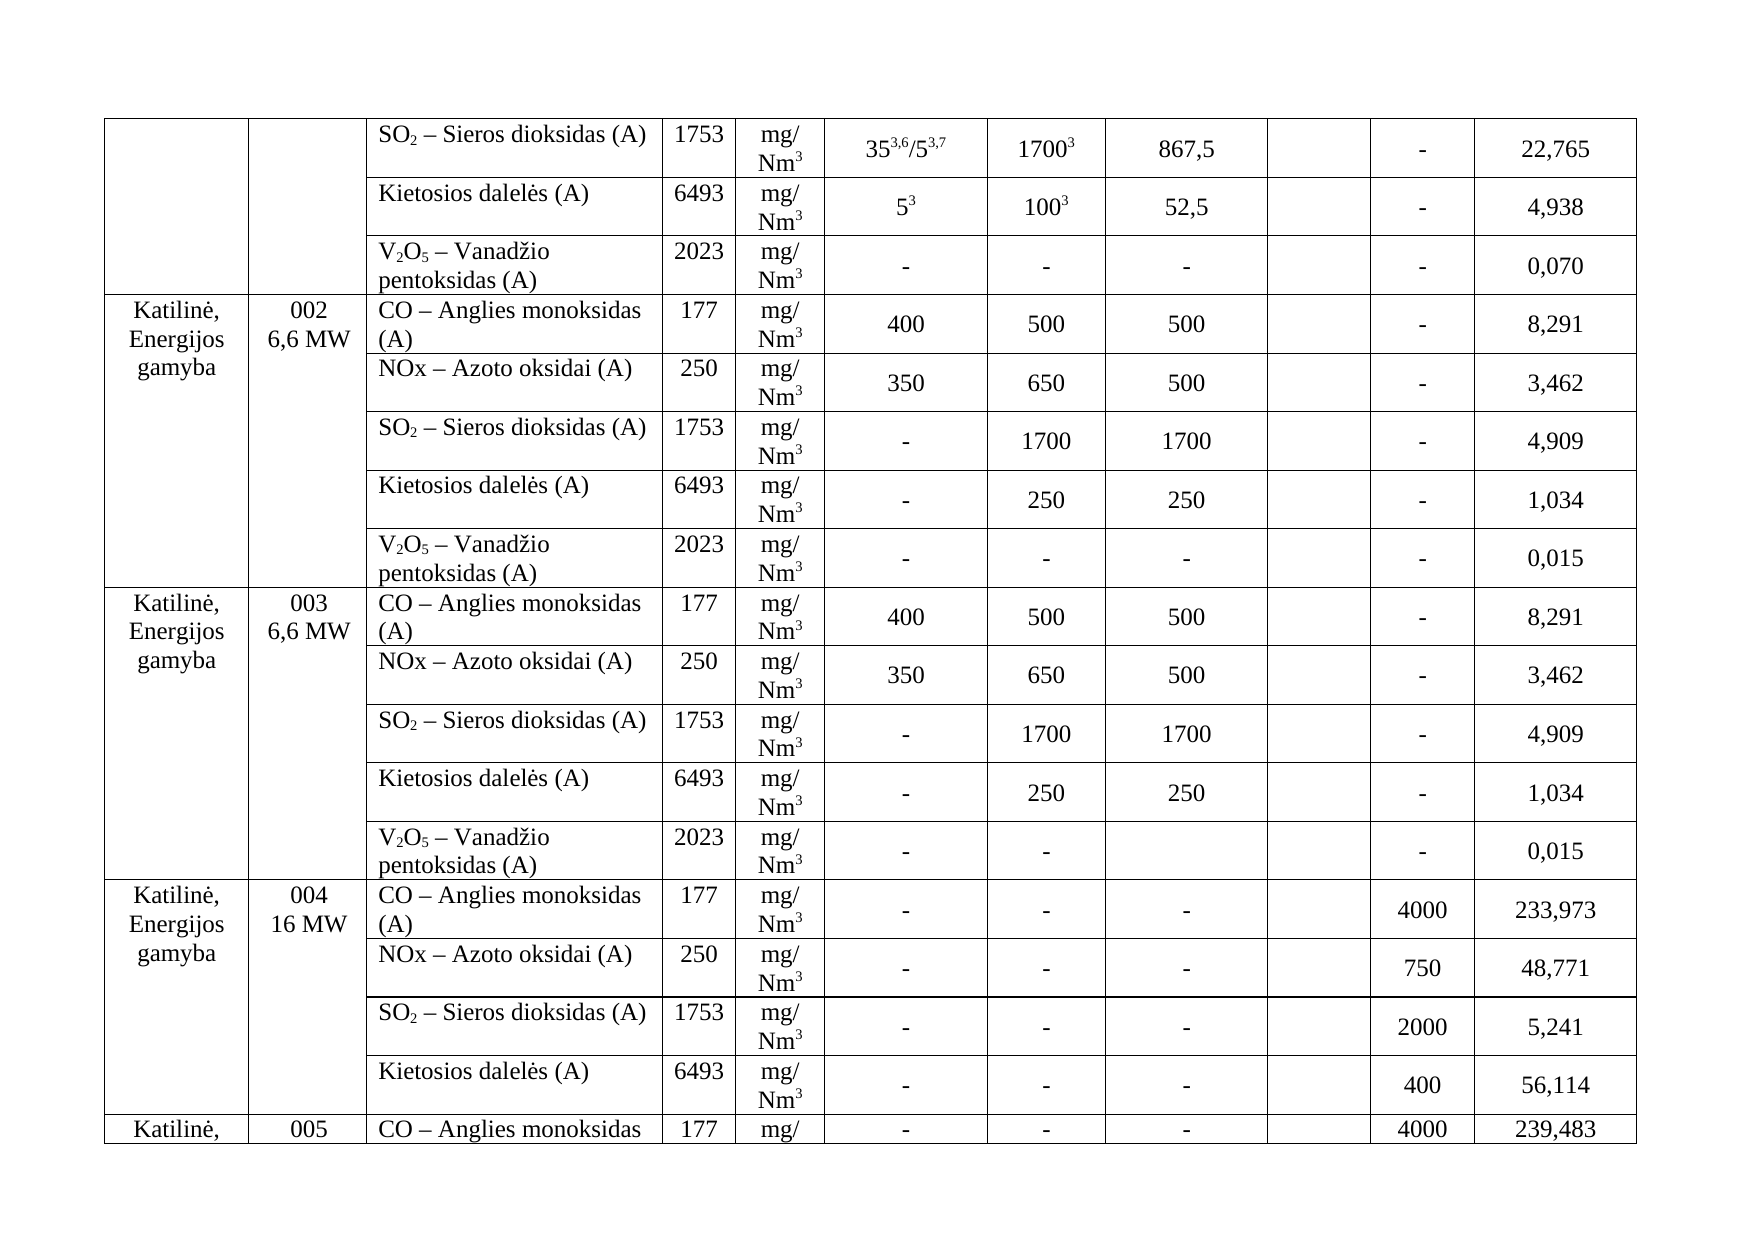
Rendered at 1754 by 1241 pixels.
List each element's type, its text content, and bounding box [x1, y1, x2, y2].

table_cell 239,483 [1475, 1115, 1636, 1143]
table_cell CO – Anglies monoksidas (A) [367, 295, 662, 352]
table_cell 1753 [663, 705, 735, 762]
table_cell mg/Nm3 [736, 588, 824, 645]
table_cell 250 [988, 763, 1105, 821]
table_cell - [825, 880, 987, 938]
table_cell - [1106, 1056, 1267, 1113]
table_cell 1700 [1106, 705, 1267, 762]
table_cell 233,973 [1475, 880, 1636, 938]
table_cell 650 [988, 354, 1105, 411]
table_cell 6493 [663, 178, 735, 235]
table_cell mg/Nm3 [736, 646, 824, 704]
table_cell 5,241 [1475, 998, 1636, 1055]
table_cell 3,462 [1475, 354, 1636, 411]
table_cell - [1371, 412, 1474, 469]
table_cell mg/Nm3 [736, 529, 824, 587]
table_cell 8,291 [1475, 588, 1636, 645]
table_cell 17003 [988, 119, 1105, 177]
table_cell 1753 [663, 412, 735, 469]
table_cell mg/Nm3 [736, 119, 824, 177]
table_cell 1753 [663, 119, 735, 177]
table_cell - [1106, 939, 1267, 996]
table_cell 750 [1371, 939, 1474, 996]
table_cell 400 [1371, 1056, 1474, 1113]
table_cell SO2 – Sieros dioksidas (A) [367, 705, 662, 762]
table_cell 500 [1106, 295, 1267, 352]
table_cell Katilinė, Energijos gamyba [105, 588, 248, 879]
table_cell 6493 [663, 763, 735, 821]
table_cell [1268, 529, 1370, 587]
table_cell - [1371, 471, 1474, 528]
table_cell 400 [825, 588, 987, 645]
table_cell - [1371, 178, 1474, 235]
table_cell 005 10 MW [249, 1115, 366, 1143]
table_cell [1268, 646, 1370, 704]
table_cell 2023 [663, 822, 735, 879]
table_cell 500 [988, 588, 1105, 645]
table_cell - [1106, 998, 1267, 1055]
table_cell [1268, 354, 1370, 411]
table_cell [1268, 998, 1370, 1055]
table_cell 0,015 [1475, 529, 1636, 587]
table_cell mg/Nm3 [736, 939, 824, 996]
table_cell - [988, 939, 1105, 996]
table_cell 1,034 [1475, 763, 1636, 821]
table_cell 1,034 [1475, 471, 1636, 528]
table_cell 350 [825, 646, 987, 704]
table_cell - [1371, 529, 1474, 587]
table_cell SO2 – Sieros dioksidas (A) [367, 119, 662, 177]
table_cell - [988, 529, 1105, 587]
table_cell 867,5 [1106, 119, 1267, 177]
table_cell 1003 [988, 178, 1105, 235]
table_cell mg/Nm3 [736, 412, 824, 469]
table_cell [1268, 119, 1370, 177]
table_cell 4,938 [1475, 178, 1636, 235]
table_cell SO2 – Sieros dioksidas (A) [367, 998, 662, 1055]
table_cell V2O5 – Vanadžio pentoksidas (A) [367, 822, 662, 879]
table_cell 6493 [663, 471, 735, 528]
table_cell 4,909 [1475, 705, 1636, 762]
table_cell V2O5 – Vanadžio pentoksidas (A) [367, 236, 662, 294]
table_cell 6493 [663, 1056, 735, 1113]
table_cell - [1371, 119, 1474, 177]
table_cell - [825, 236, 987, 294]
table_cell 500 [1106, 588, 1267, 645]
table_cell - [988, 822, 1105, 879]
table_cell - [825, 412, 987, 469]
table_cell 0,070 [1475, 236, 1636, 294]
table_cell [1268, 822, 1370, 879]
table_cell - [1371, 354, 1474, 411]
table_cell mg/Nm3 [736, 1056, 824, 1113]
table_cell mg/Nm3 [736, 178, 824, 235]
table_cell Kietosios dalelės (A) [367, 763, 662, 821]
table_cell 2023 [663, 236, 735, 294]
table_cell 1753 [663, 998, 735, 1055]
table_cell - [988, 880, 1105, 938]
table_cell 002 6,6 MW [249, 295, 366, 587]
table_cell 1700 [988, 705, 1105, 762]
table_cell Katilinė, Energijos gamyba [105, 295, 248, 587]
table_cell 8,291 [1475, 295, 1636, 352]
table_cell - [825, 1115, 987, 1143]
table_cell [1268, 1115, 1370, 1143]
table_cell - [1106, 880, 1267, 938]
table_cell [1268, 705, 1370, 762]
table_cell - [1371, 588, 1474, 645]
table_cell - [825, 471, 987, 528]
table_cell [1268, 1056, 1370, 1113]
table_cell [1268, 295, 1370, 352]
table_cell Kietosios dalelės (A) [367, 1056, 662, 1113]
table_cell [1268, 588, 1370, 645]
table_cell - [1371, 646, 1474, 704]
table_cell mg/Nm3 [736, 295, 824, 352]
table_cell 400 [825, 295, 987, 352]
table_cell 1700 [1106, 412, 1267, 469]
table_cell - [1106, 529, 1267, 587]
table_cell CO – Anglies monoksidas (A) [367, 880, 662, 938]
table_cell 250 [663, 354, 735, 411]
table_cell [367, 1115, 662, 1143]
table_cell - [988, 1115, 1105, 1143]
table_cell [1268, 471, 1370, 528]
table_cell 2000 [1371, 998, 1474, 1055]
table_cell - [825, 763, 987, 821]
table_cell [1268, 412, 1370, 469]
table_cell [1268, 178, 1370, 235]
table_cell - [1106, 236, 1267, 294]
table_cell 177 [663, 880, 735, 938]
table_cell V2O5 – Vanadžio pentoksidas (A) [367, 529, 662, 587]
table_cell 4,909 [1475, 412, 1636, 469]
table_cell 52,5 [1106, 178, 1267, 235]
table_cell 53 [825, 178, 987, 235]
table_cell [1106, 822, 1267, 879]
table_cell [1268, 763, 1370, 821]
table_cell mg/Nm3 [736, 705, 824, 762]
table_cell - [988, 236, 1105, 294]
table_cell - [1371, 236, 1474, 294]
table_cell - [1371, 763, 1474, 821]
table_cell 2023 [663, 529, 735, 587]
table_cell 56,114 [1475, 1056, 1636, 1113]
table_cell - [825, 1056, 987, 1113]
table_cell [1268, 880, 1370, 938]
table_cell mg/Nm3 [736, 998, 824, 1055]
table_cell Kietosios dalelės (A) [367, 471, 662, 528]
table_cell CO – Anglies monoksidas (A) [367, 588, 662, 645]
table_cell - [1371, 295, 1474, 352]
table_cell 0,015 [1475, 822, 1636, 879]
table_cell 250 [988, 471, 1105, 528]
table_cell 22,765 [1475, 119, 1636, 177]
table_cell 500 [1106, 646, 1267, 704]
table_cell 250 [1106, 763, 1267, 821]
table_cell - [1106, 1115, 1267, 1143]
table_cell 003 6,6 MW [249, 588, 366, 879]
table_cell - [825, 529, 987, 587]
table_cell 004 16 MW [249, 880, 366, 1113]
table_cell 177 [663, 295, 735, 352]
table_cell - [988, 998, 1105, 1055]
table_cell - [825, 822, 987, 879]
table_cell - [825, 705, 987, 762]
table_cell NOx – Azoto oksidai (A) [367, 354, 662, 411]
table_cell Katilinė, Energijos gamyba [105, 880, 248, 1113]
table_cell NOx – Azoto oksidai (A) [367, 939, 662, 996]
table_cell - [825, 998, 987, 1055]
table_cell 177 [663, 588, 735, 645]
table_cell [105, 1115, 248, 1143]
table_cell 350 [825, 354, 987, 411]
table_cell 500 [1106, 354, 1267, 411]
table_cell mg/Nm3 [736, 880, 824, 938]
table_cell [1268, 236, 1370, 294]
table_cell 250 [663, 646, 735, 704]
table_cell 4000 [1371, 1115, 1474, 1143]
table_cell [1268, 939, 1370, 996]
table_cell 500 [988, 295, 1105, 352]
table_cell mg/Nm3 [736, 763, 824, 821]
table_cell - [1371, 822, 1474, 879]
table_cell - [1371, 705, 1474, 762]
table_cell mg/Nm3 [736, 471, 824, 528]
table_cell 650 [988, 646, 1105, 704]
table_cell 48,771 [1475, 939, 1636, 996]
table_cell 4000 [1371, 880, 1474, 938]
table_cell - [988, 1056, 1105, 1113]
table_cell - [825, 939, 987, 996]
table_cell mg/Nm3 [736, 822, 824, 879]
table_cell mg/Nm3 [736, 354, 824, 411]
table_cell 250 [1106, 471, 1267, 528]
table_cell 1700 [988, 412, 1105, 469]
table_cell 3,462 [1475, 646, 1636, 704]
table_cell mg/Nm3 [736, 1115, 824, 1143]
table_cell 177 [663, 1115, 735, 1143]
table_cell 353,6/53,7 [825, 119, 987, 177]
table_cell 250 [663, 939, 735, 996]
table_cell Kietosios dalelės (A) [367, 178, 662, 235]
table_cell mg/Nm3 [736, 236, 824, 294]
table_cell NOx – Azoto oksidai (A) [367, 646, 662, 704]
table_cell SO2 – Sieros dioksidas (A) [367, 412, 662, 469]
